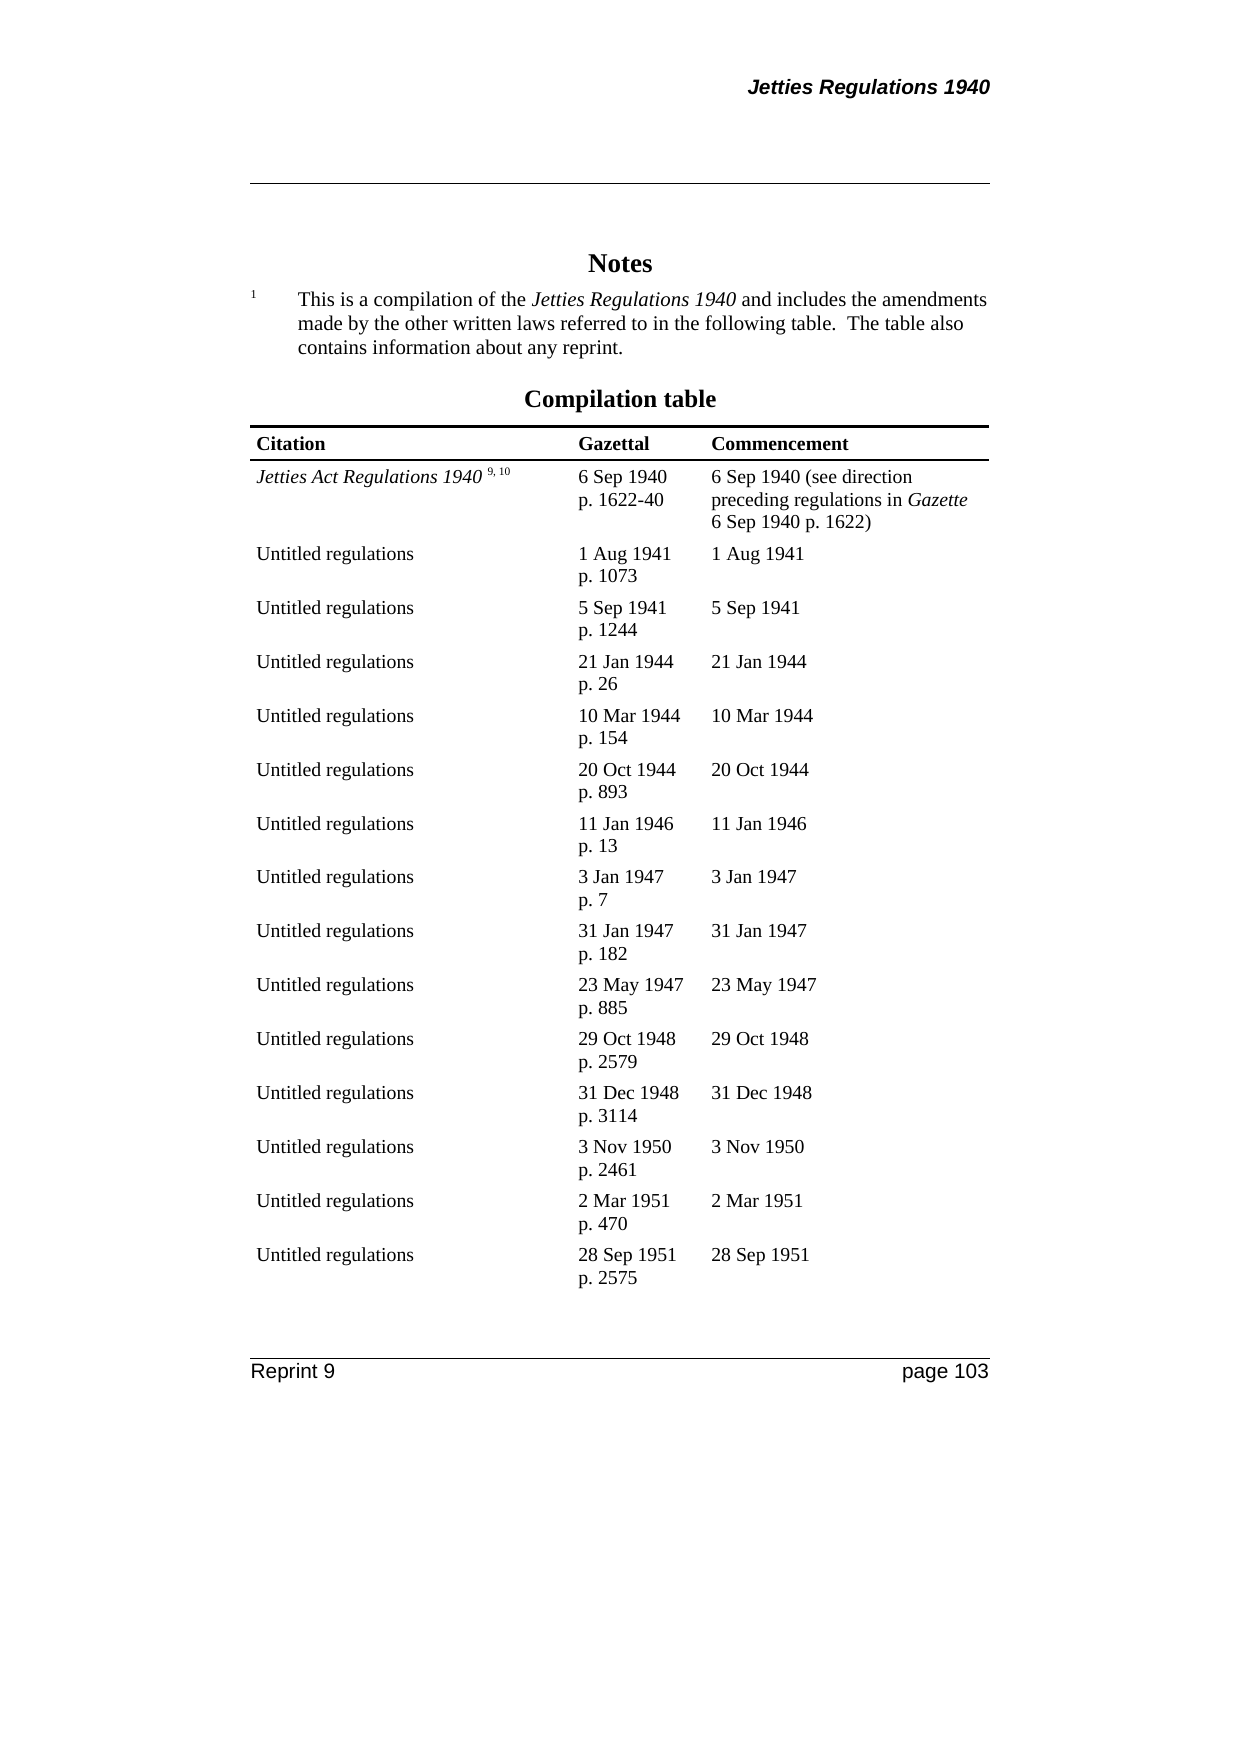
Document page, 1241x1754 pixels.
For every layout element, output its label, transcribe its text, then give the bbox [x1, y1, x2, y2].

table_cell 3 Jan 1947 [705, 861, 989, 915]
table_cell 1 Aug 1941 [705, 538, 989, 591]
table_cell 31 Jan 1947 [705, 915, 989, 969]
table_cell 21 Jan 1944 [705, 645, 989, 699]
table_header Gazettal [572, 428, 705, 459]
table_cell 20 Oct 1944 p. 893 [572, 753, 705, 807]
table_cell 11 Jan 1946 [705, 807, 989, 861]
table_cell 2 Mar 1951 [705, 1185, 989, 1239]
table_cell 31 Dec 1948 p. 3114 [572, 1077, 705, 1131]
table_header Commencement [705, 428, 989, 459]
table_cell Untitled regulations [250, 861, 572, 915]
table_cell Untitled regulations [250, 1185, 572, 1239]
table_cell Untitled regulations [250, 645, 572, 699]
table_cell 29 Oct 1948 p. 2579 [572, 1023, 705, 1077]
table_cell Untitled regulations [250, 538, 572, 591]
table_cell 1 Aug 1941 p. 1073 [572, 538, 705, 591]
table_cell Untitled regulations [250, 807, 572, 861]
table_cell Untitled regulations [250, 969, 572, 1023]
table_cell 31 Dec 1948 [705, 1077, 989, 1131]
table_cell Untitled regulations [250, 915, 572, 969]
subtitle Compilation table [250, 384, 990, 413]
table_cell 21 Jan 1944 p. 26 [572, 645, 705, 699]
table_header Citation [250, 428, 572, 459]
table_cell 29 Oct 1948 [705, 1023, 989, 1077]
table_cell 6 Sep 1940 p. 1622-40 [572, 461, 705, 537]
table_cell 10 Mar 1944 [705, 699, 989, 753]
table_cell 3 Jan 1947 p. 7 [572, 861, 705, 915]
table_cell Untitled regulations [250, 591, 572, 645]
table_cell 2 Mar 1951 p. 470 [572, 1185, 705, 1239]
subtitle Notes [250, 247, 990, 279]
table_cell 23 May 1947 p. 885 [572, 969, 705, 1023]
table_cell 11 Jan 1946 p. 13 [572, 807, 705, 861]
table_cell 5 Sep 1941 p. 1244 [572, 591, 705, 645]
table_cell 28 Sep 1951 [705, 1239, 989, 1293]
table_cell 10 Mar 1944 p. 154 [572, 699, 705, 753]
table_cell Untitled regulations [250, 753, 572, 807]
table_cell Untitled regulations [250, 1131, 572, 1185]
table_cell 3 Nov 1950 [705, 1131, 989, 1185]
table_cell Untitled regulations [250, 699, 572, 753]
table_cell 6 Sep 1940 (see direction preceding regulations in Gazette 6 Sep 1940 p. 1622) [705, 461, 989, 537]
table_cell Untitled regulations [250, 1023, 572, 1077]
table_cell Jetties Act Regulations 1940 9, 10 [250, 461, 572, 537]
table_cell 3 Nov 1950 p. 2461 [572, 1131, 705, 1185]
table_cell Untitled regulations [250, 1077, 572, 1131]
table_cell Untitled regulations [250, 1239, 572, 1293]
table_cell 31 Jan 1947 p. 182 [572, 915, 705, 969]
text 1 This is a compilation of the Jetties Regulations 1940 and includes the amendments made by the other written laws referred to in the following table. The table also contains information about any reprint. [250, 287, 990, 359]
table_cell 20 Oct 1944 [705, 753, 989, 807]
table_cell 23 May 1947 [705, 969, 989, 1023]
table_cell 28 Sep 1951 p. 2575 [572, 1239, 705, 1293]
table_cell 5 Sep 1941 [705, 591, 989, 645]
